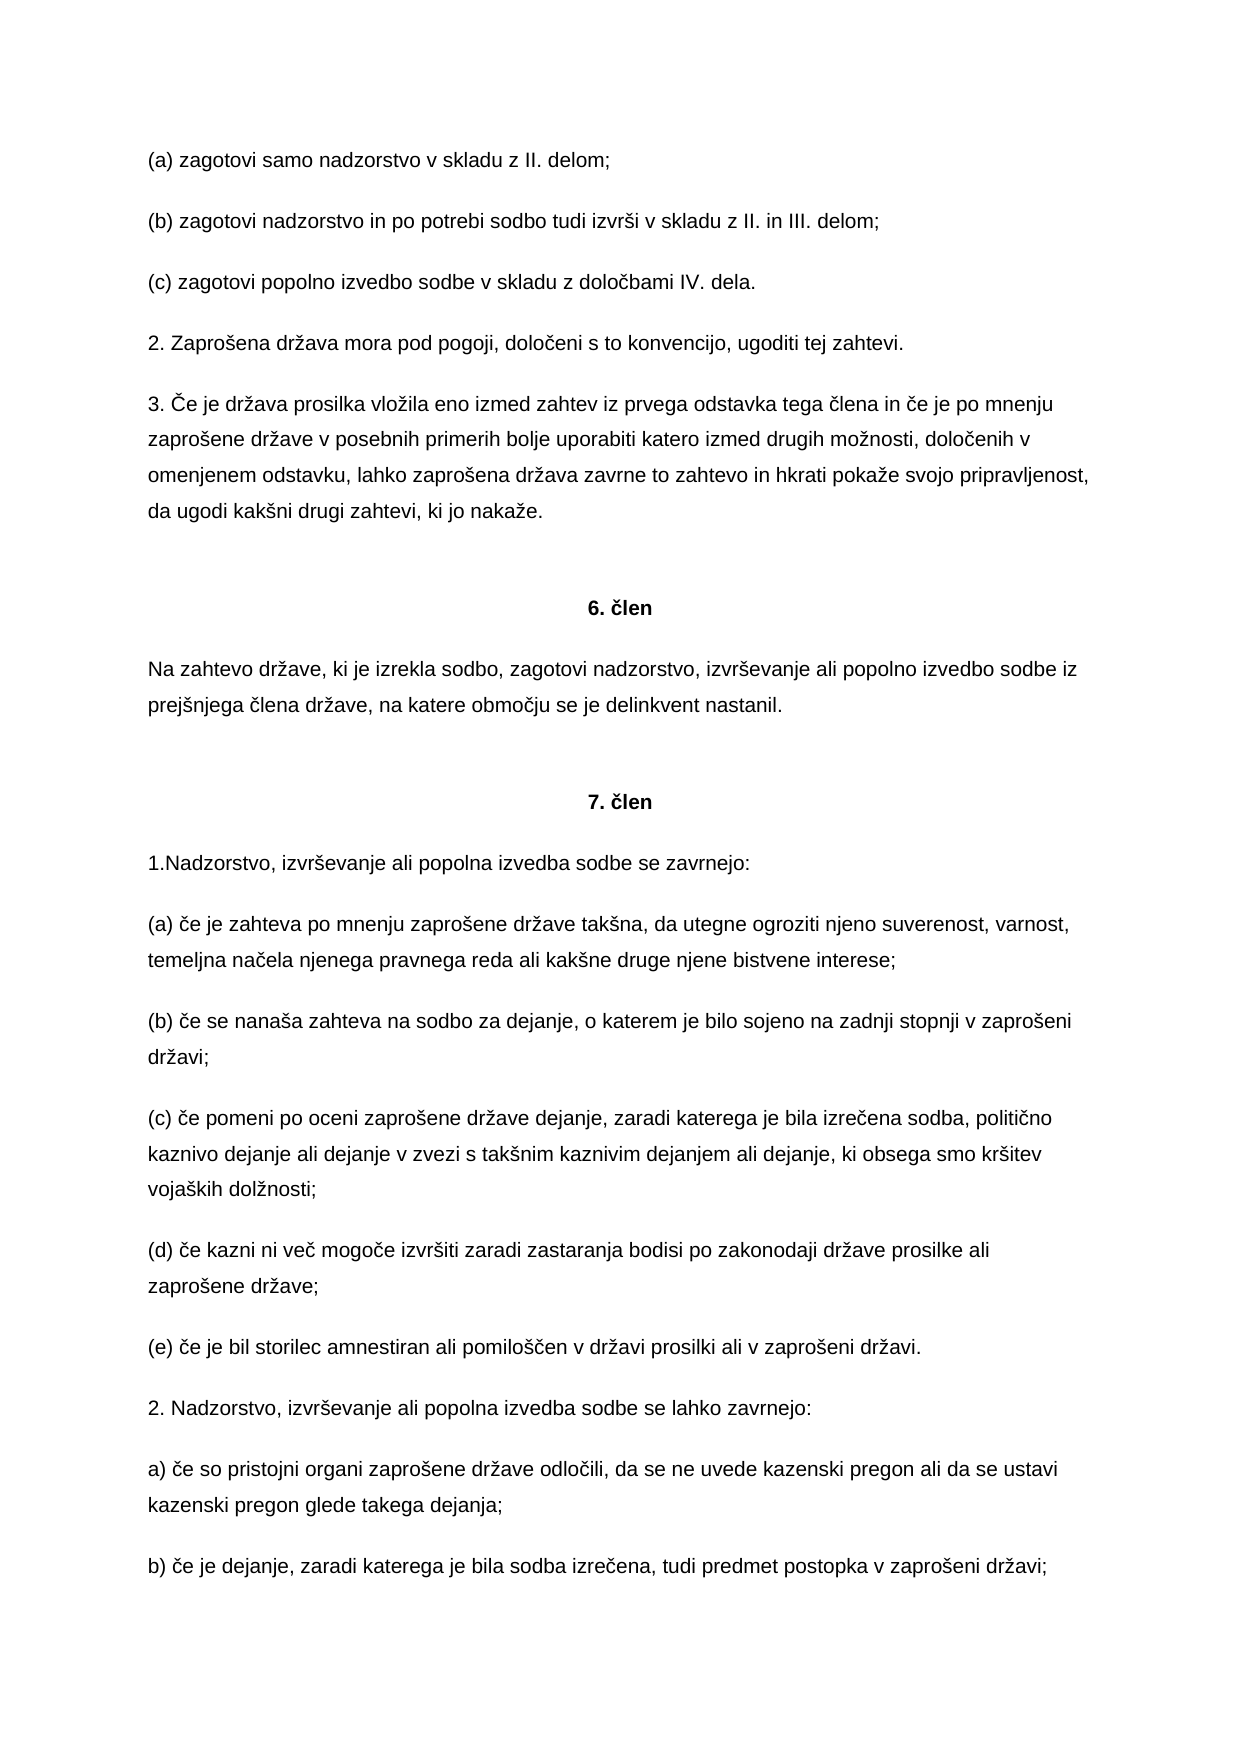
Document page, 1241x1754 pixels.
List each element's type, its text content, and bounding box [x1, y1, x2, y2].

text (b) če se nanaša zahteva na sodbo za dejanje, o katerem je bilo sojeno na zadnji stopnji v zaprošeni državi; [148, 1008, 1093, 1068]
text (c) zagotovi popolno izvedbo sodbe v skladu z določbami IV. dela. [148, 269, 1093, 293]
text (a) če je zahteva po mnenju zaprošene države takšna, da utegne ogroziti njeno suverenost, varnost, temeljna načela njenega pravnega reda ali kakšne druge njene bistvene interese; [148, 912, 1093, 972]
text a) če so pristojni organi zaprošene države odločili, da se ne uvede kazenski pregon ali da se ustavi kazenski pregon glede takega dejanja; [148, 1457, 1093, 1517]
text (e) če je bil storilec amnestiran ali pomiloščen v državi prosilki ali v zaprošeni državi. [148, 1335, 1093, 1359]
text 2. Nadzorstvo, izvrševanje ali popolna izvedba sodbe se lahko zavrnejo: [148, 1396, 1093, 1420]
text 6. člen [148, 596, 1093, 620]
text Na zahtevo države, ki je izrekla sodbo, zagotovi nadzorstvo, izvrševanje ali popolno izvedbo sodbe iz prejšnjega člena države, na katere območju se je delinkvent nastanil. [148, 657, 1093, 753]
text (b) zagotovi nadzorstvo in po potrebi sodbo tudi izvrši v skladu z II. in III. delom; [148, 208, 1093, 232]
text 3. Če je država prosilka vložila eno izmed zahtev iz prvega odstavka tega člena in če je po mnenju zaprošene države v posebnih primerih bolje uporabiti katero izmed drugih možnosti, določenih v omenjenem odstavku, lahko zaprošena država zavrne to zahtevo in hkrati pokaže svojo pripravljenost, da ugodi kakšni drugi zahtevi, ki jo nakaže. [148, 391, 1093, 559]
text (d) če kazni ni več mogoče izvršiti zaradi zastaranja bodisi po zakonodaji države prosilke ali zaprošene države; [148, 1238, 1093, 1298]
text b) če je dejanje, zaradi katerega je bila sodba izrečena, tudi predmet postopka v zaprošeni državi; [148, 1554, 1093, 1578]
text (c) če pomeni po oceni zaprošene države dejanje, zaradi katerega je bila izrečena sodba, politično kaznivo dejanje ali dejanje v zvezi s takšnim kaznivim dejanjem ali dejanje, ki obsega smo kršitev vojaških dolžnosti; [148, 1105, 1093, 1201]
text 1.Nadzorstvo, izvrševanje ali popolna izvedba sodbe se zavrnejo: [148, 851, 1093, 875]
text 7. člen [148, 790, 1093, 814]
text (a) zagotovi samo nadzorstvo v skladu z II. delom; [148, 148, 1093, 172]
text 2. Zaprošena država mora pod pogoji, določeni s to konvencijo, ugoditi tej zahtevi. [148, 330, 1093, 354]
